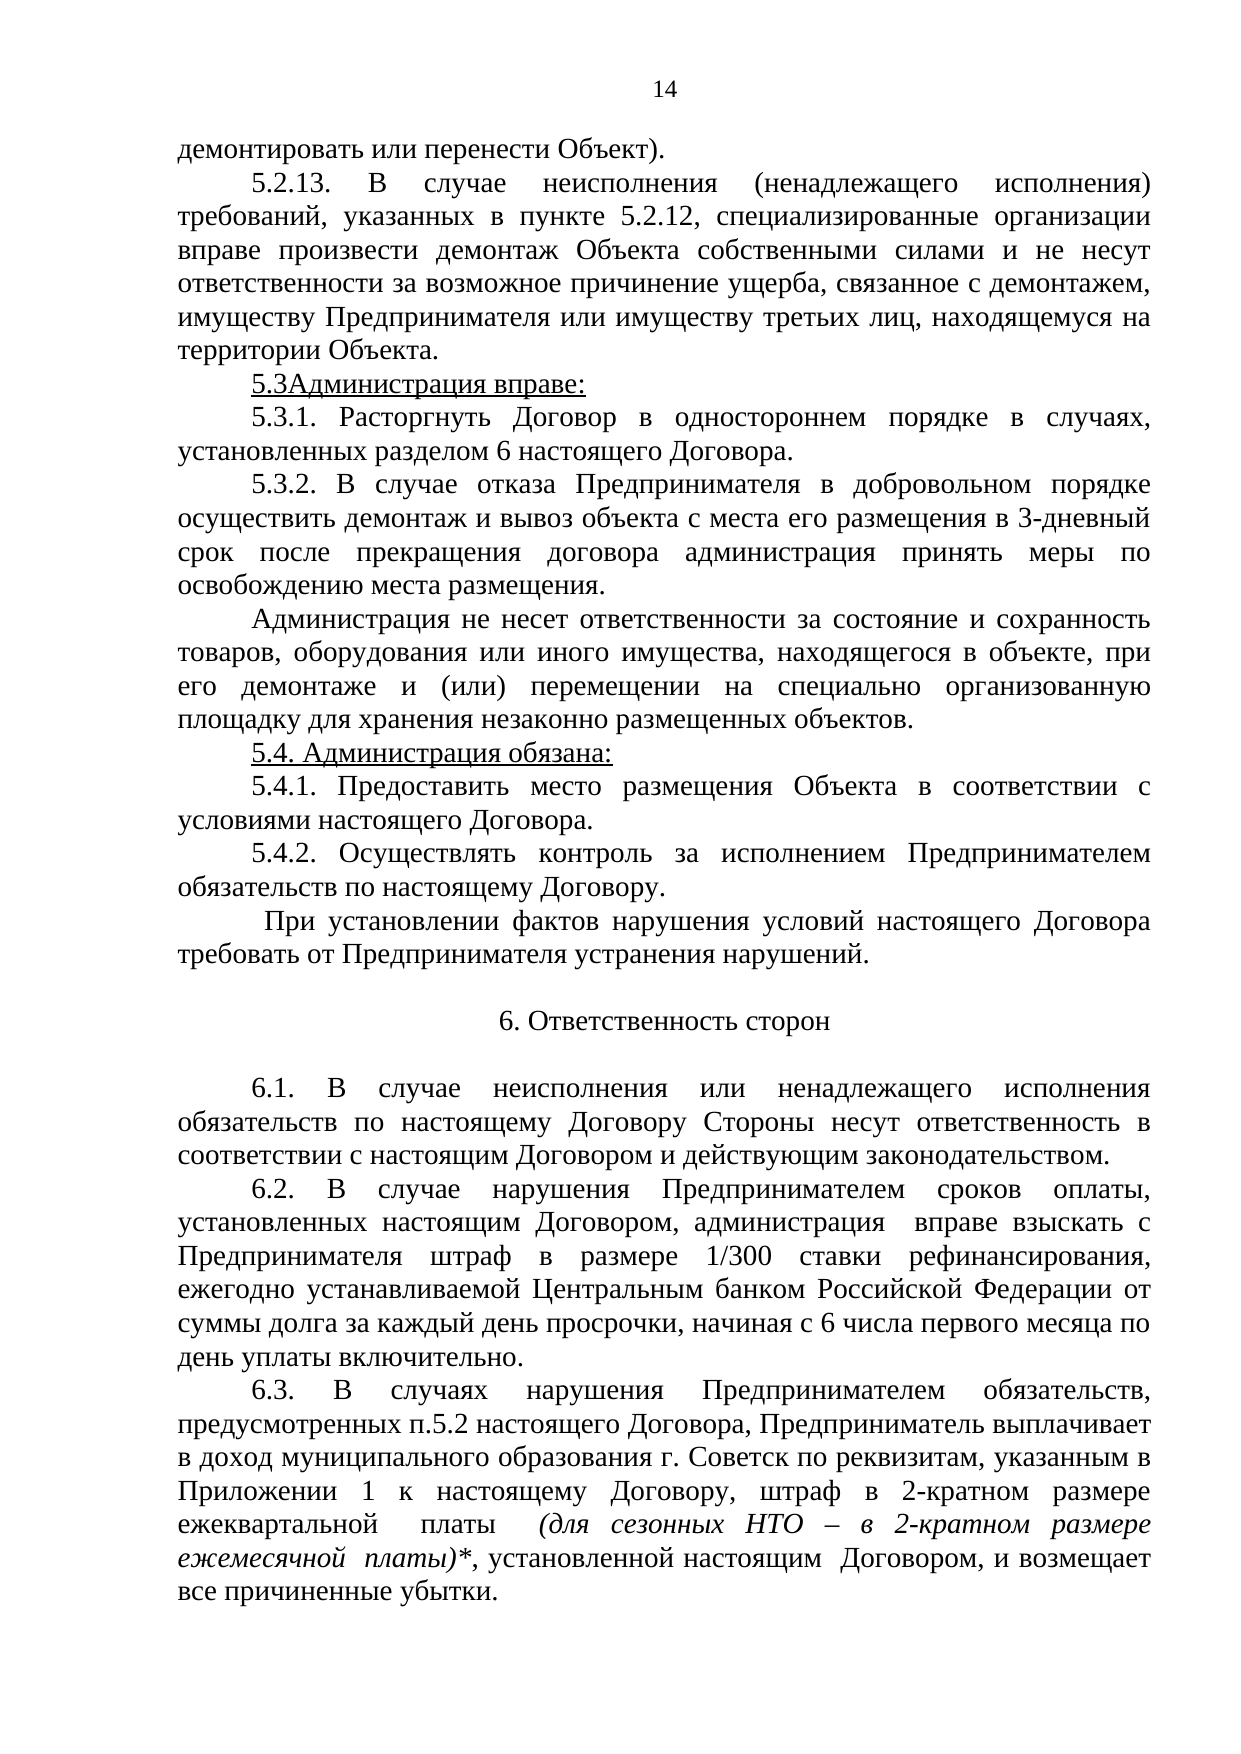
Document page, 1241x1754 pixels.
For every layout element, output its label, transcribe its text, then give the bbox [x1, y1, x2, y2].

text 5.4.1. Предоставить место размещения Объекта в соответствии с условиями настоящего Договора. [177, 768, 1152, 836]
text 5.3.1. Расторгнуть Договор в одностороннем порядке в случаях, установленных разделом 6 настоящего Договора. [177, 399, 1152, 467]
text 5.3.2. В случае отказа Предпринимателя в добровольном порядке осуществить демонтаж и вывоз объекта с места его размещения в 3-дневный срок после прекращения договора администрация принять меры по освобождению места размещения. [177, 467, 1152, 601]
text 6.1. В случае неисполнения или ненадлежащего исполнения обязательств по настоящему Договору Стороны несут ответственность в соответствии с настоящим Договором и действующим законодательством. [177, 1070, 1152, 1171]
text 5.3Администрация вправе: [177, 366, 1152, 399]
text 6.2. В случае нарушения Предпринимателем сроков оплаты, установленных настоящим Договором, администрация вправе взыскать с Предпринимателя штраф в размере 1/300 ставки рефинансирования, ежегодно устанавливаемой Центральным банком Российской Федерации от суммы долга за каждый день просрочки, начиная с 6 числа первого месяца по день уплаты включительно. [177, 1171, 1152, 1372]
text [177, 131, 1152, 165]
text 6.3. В случаях нарушения Предпринимателем обязательств, предусмотренных п.5.2 настоящего Договора, Предприниматель выплачивает в доход муниципального образования г. Советск по реквизитам, указанным в Приложении 1 к настоящему Договору, штраф в 2-кратном размере ежеквартальной платы (для сезонных НТО – в 2-кратном размере ежемесячной платы)*, установленной настоящим Договором, и возмещает все причиненные убытки. [177, 1372, 1152, 1607]
text 5.4. Администрация обязана: [177, 735, 1152, 768]
text Администрация не несет ответственности за состояние и сохранность товаров, оборудования или иного имущества, находящегося в объекте, при его демонтаже и (или) перемещении на специально организованную площадку для хранения незаконно размещенных объектов. [177, 601, 1152, 735]
text 6. Ответственность сторон [177, 1003, 1152, 1037]
text 5.4.2. Осуществлять контроль за исполнением Предпринимателем обязательств по настоящему Договору. [177, 836, 1152, 903]
text 5.2.13. В случае неисполнения (ненадлежащего исполнения) требований, указанных в пункте 5.2.12, специализированные организации вправе произвести демонтаж Объекта собственными силами и не несут ответственности за возможное причинение ущерба, связанное с демонтажем, имуществу Предпринимателя или имуществу третьих лиц, находящемуся на территории Объекта. [177, 165, 1152, 366]
text При установлении фактов нарушения условий настоящего Договора требовать от Предпринимателя устранения нарушений. [177, 903, 1152, 970]
